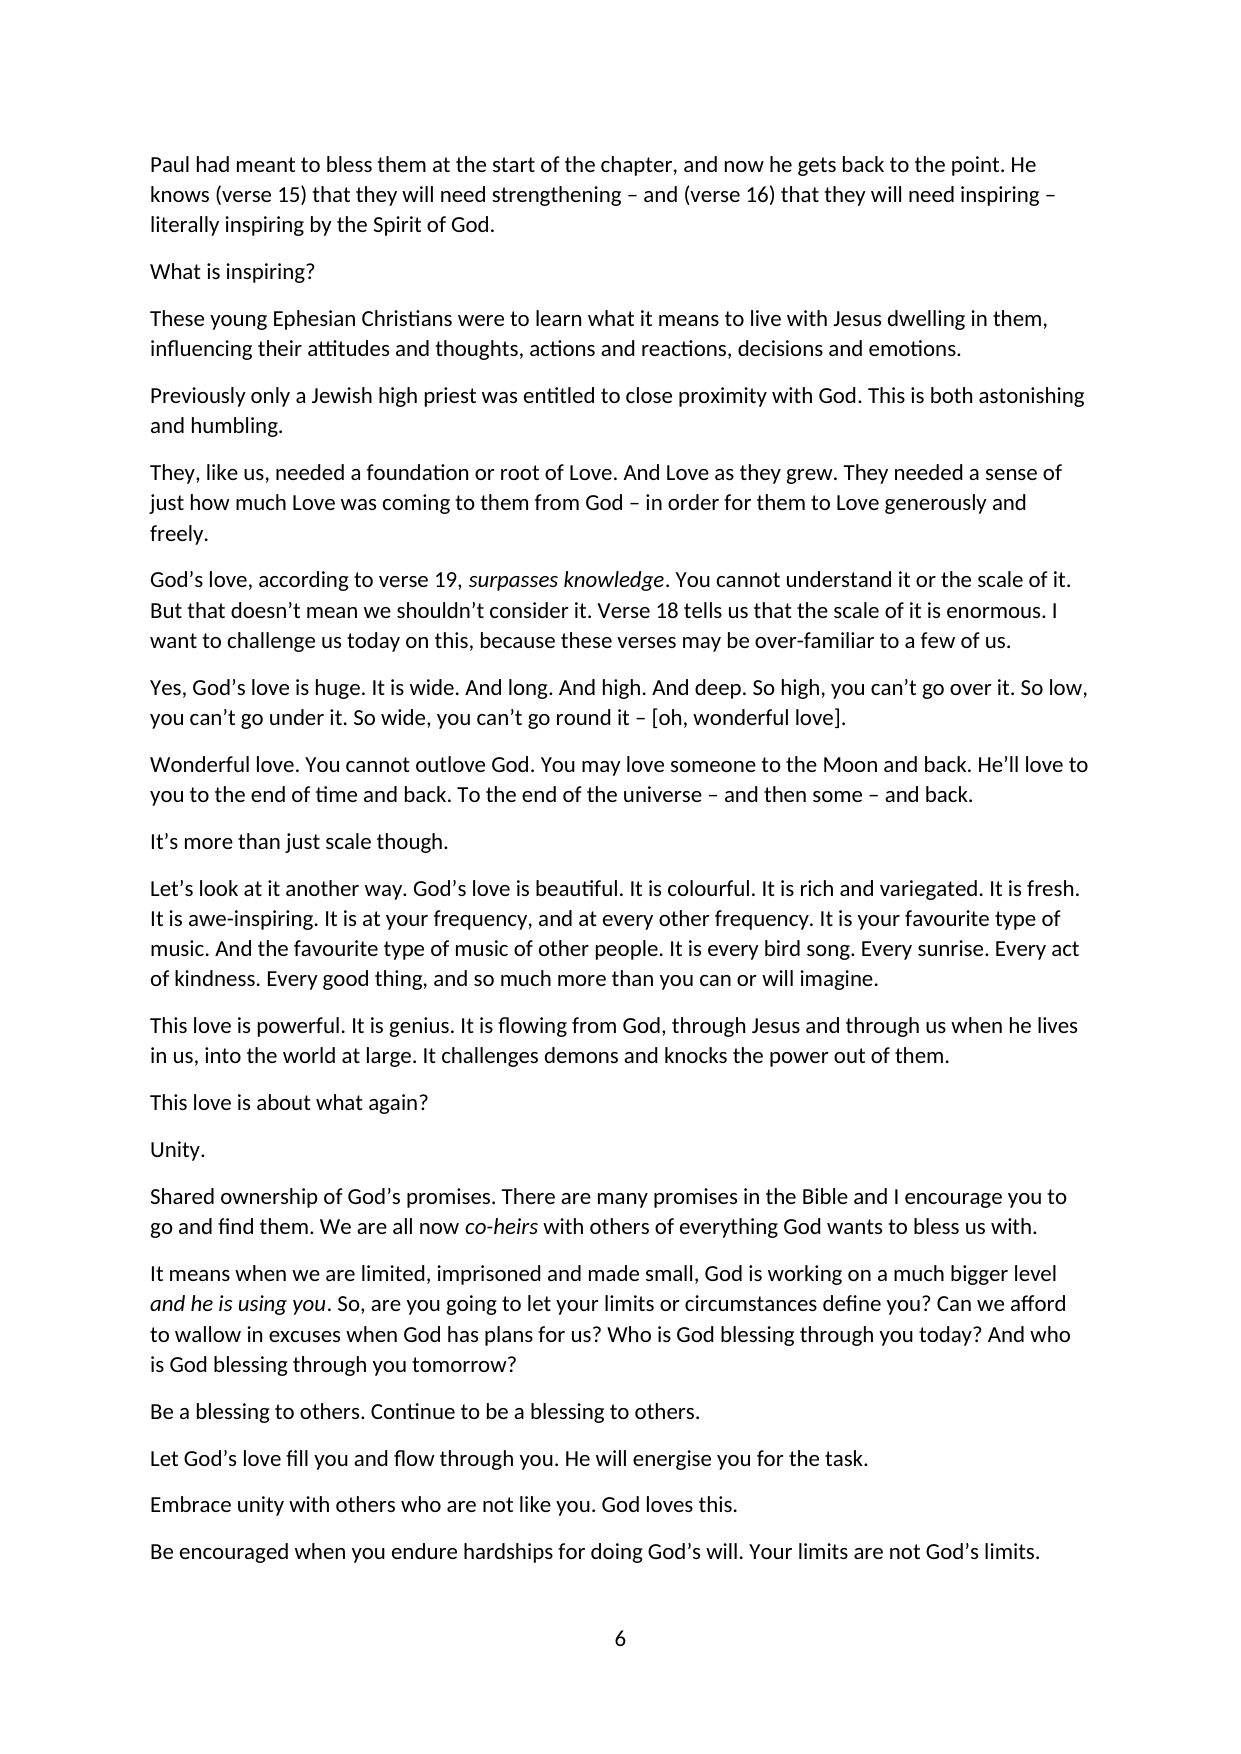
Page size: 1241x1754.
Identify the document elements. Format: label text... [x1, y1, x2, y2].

text Embrace unity with others who are not like you. God loves this. [150, 1491, 1090, 1519]
text Let’s look at it another way. God’s love is beautiful. It is colourful. It is rich and variegated. It is fresh. It is awe-inspiring. It is at your frequency, and at every other frequency. It is your favourite type of music. And the favourite type of music of other people. It is every bird song. Every sunrise. Every act of kindness. Every good thing, and so much more than you can or will imagine. [150, 874, 1090, 993]
text Unity. [150, 1135, 1090, 1163]
text Wonderful love. You cannot outlove God. You may love someone to the Moon and back. He’ll love to you to the end of time and back. To the end of the universe – and then some – and back. [150, 750, 1090, 808]
text This love is powerful. It is genius. It is flowing from God, through Jesus and through us when he lives in us, into the world at large. It challenges demons and knocks the power out of them. [150, 1011, 1090, 1070]
text God’s love, according to verse 19, surpasses knowledge. You cannot understand it or the scale of it. But that doesn’t mean we shouldn’t consider it. Verse 18 tells us that the scale of it is enormous. I want to challenge us today on this, because these verses may be over-familiar to a few of us. [150, 566, 1090, 654]
text It’s more than just scale though. [150, 827, 1090, 855]
text What is inspiring? [150, 257, 1090, 285]
text This love is about what again? [150, 1088, 1090, 1117]
text They, like us, needed a foundation or root of Love. And Love as they grew. They needed a sense of just how much Love was coming to them from God – in order for them to Love generously and freely. [150, 458, 1090, 547]
text Be a blessing to others. Continue to be a blessing to others. [150, 1397, 1090, 1425]
text These young Ephesian Christians were to learn what it means to live with Jesus dwelling in them, influencing their attitudes and thoughts, actions and reactions, decisions and emotions. [150, 304, 1090, 362]
text Let God’s love fill you and flow through you. He will energise you for the task. [150, 1444, 1090, 1472]
text Be encouraged when you endure hardships for doing God’s will. Your limits are not God’s limits. [150, 1537, 1090, 1566]
text Yes, God’s love is huge. It is wide. And long. And high. And deep. So high, you can’t go over it. So low, you can’t go under it. So wide, you can’t go round it – [oh, wonderful love]. [150, 673, 1090, 731]
text Shared ownership of God’s promises. There are many promises in the Bible and I encourage you to go and find them. We are all now co-heirs with others of everything God wants to bless us with. [150, 1182, 1090, 1241]
text Previously only a Jewish high priest was entitled to close proximity with God. This is both astonishing and humbling. [150, 381, 1090, 439]
text It means when we are limited, imprisoned and made small, God is working on a much bigger level and he is using you. So, are you going to let your limits or circumstances define you? Can we afford to wallow in excuses when God has plans for us? Who is God blessing through you today? And who is God blessing through you tomorrow? [150, 1259, 1090, 1378]
text Paul had meant to bless them at the start of the chapter, and now he gets back to the point. He knows (verse 15) that they will need strengthening – and (verse 16) that they will need inspiring – literally inspiring by the Spirit of God. [150, 150, 1090, 238]
